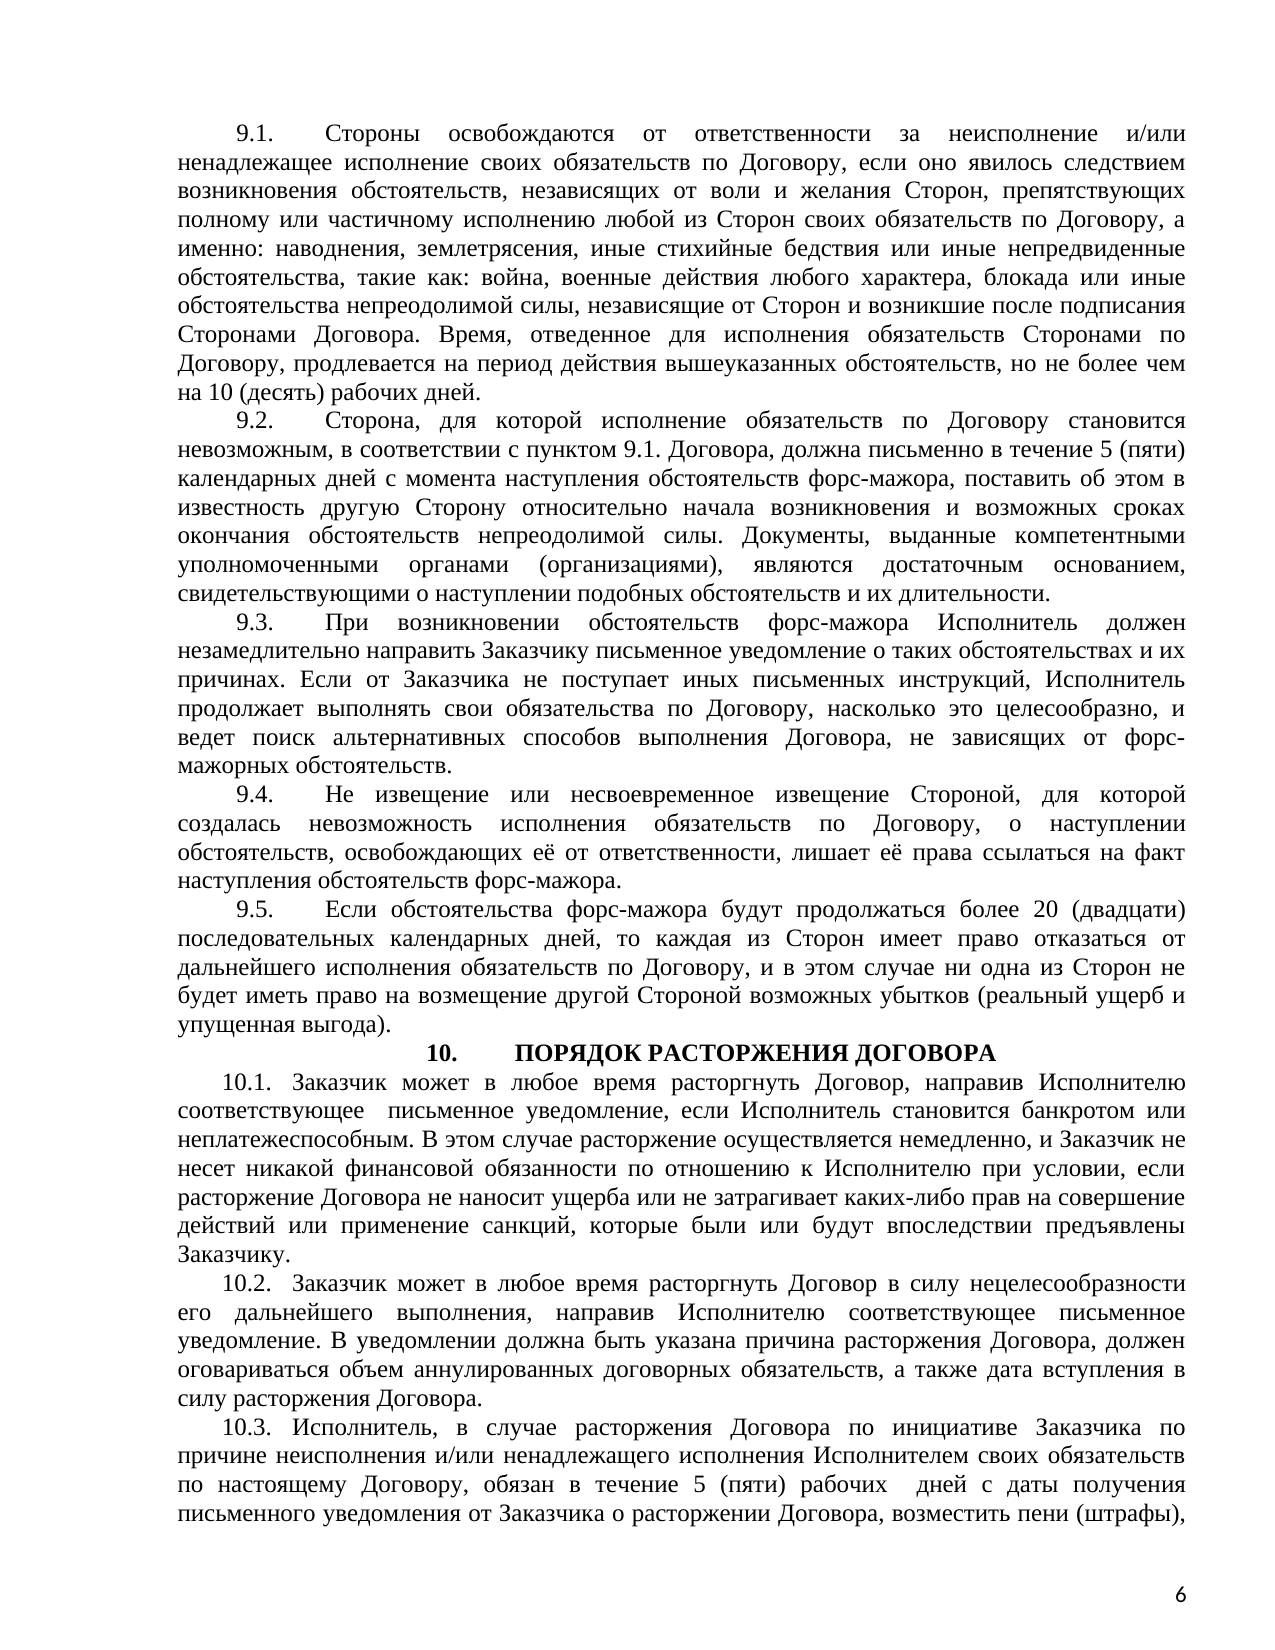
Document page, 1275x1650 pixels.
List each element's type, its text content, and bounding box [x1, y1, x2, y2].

list При возникновении обстоятельств форс-мажора Исполнитель должен незамедлительно направить Заказчику письменное уведомление о таких обстоятельствах и их причинах. Если от Заказчика не поступает иных письменных инструкций, Исполнитель продолжает выполнять свои обязательства по Договору, насколько это целесообразно, и ведет поиск альтернативных способов выполнения Договора, не зависящих от форс-мажорных обстоятельств. [177, 607, 1186, 779]
list Не извещение или несвоевременное извещение Стороной, для которой создалась невозможность исполнения обязательств по Договору, о наступлении обстоятельств, освобождающих её от ответственности, лишает её права ссылаться на факт наступления обстоятельств форс-мажора. [177, 779, 1186, 894]
list Сторона, для которой исполнение обязательств по Договору становится невозможным, в соответствии с пунктом 9.1. Договора, должна письменно в течение 5 (пяти) календарных дней с момента наступления обстоятельств форс-мажора, поставить об этом в известность другую Сторону относительно начала возникновения и возможных сроках окончания обстоятельств непреодолимой силы. Документы, выданные компетентными уполномоченными органами (организациями), являются достаточным основанием, свидетельствующими о наступлении подобных обстоятельств и их длительности. [177, 406, 1186, 607]
list Заказчик может в любое время расторгнуть Договор в силу нецелесообразности его дальнейшего выполнения, направив Исполнителю соответствующее письменное уведомление. В уведомлении должна быть указана причина расторжения Договора, должен оговариваться объем аннулированных договорных обязательств, а также дата вступления в силу расторжения Договора. [177, 1268, 1186, 1412]
list Если обстоятельства форс-мажора будут продолжаться более 20 (двадцати) последовательных календарных дней, то каждая из Сторон имеет право отказаться от дальнейшего исполнения обязательств по Договору, и в этом случае ни одна из Сторон не будет иметь право на возмещение другой Стороной возможных убытков (реальный ущерб и упущенная выгода). [177, 894, 1186, 1038]
list ПОРЯДОК РАСТОРЖЕНИЯ ДОГОВОРА [177, 1038, 1186, 1067]
list Заказчик может в любое время расторгнуть Договор, направив Исполнителю соответствующее письменное уведомление, если Исполнитель становится банкротом или неплатежеспособным. В этом случае расторжение осуществляется немедленно, и Заказчик не несет никакой финансовой обязанности по отношению к Исполнителю при условии, если расторжение Договора не наносит ущерба или не затрагивает каких-либо прав на совершение действий или применение санкций, которые были или будут впоследствии предъявлены Заказчику. [177, 1067, 1186, 1268]
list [177, 1412, 1186, 1527]
list Стороны освобождаются от ответственности за неисполнение и/или ненадлежащее исполнение своих обязательств по Договору, если оно явилось следствием возникновения обстоятельств, независящих от воли и желания Сторон, препятствующих полному или частичному исполнению любой из Сторон своих обязательств по Договору, а именно: наводнения, землетрясения, иные стихийные бедствия или иные непредвиденные обстоятельства, такие как: война, военные действия любого характера, блокада или иные обстоятельства непреодолимой силы, независящие от Сторон и возникшие после подписания Сторонами Договора. Время, отведенное для исполнения обязательств Сторонами по Договору, продлевается на период действия вышеуказанных обстоятельств, но не более чем на 10 (десять) рабочих дней. [177, 118, 1186, 406]
